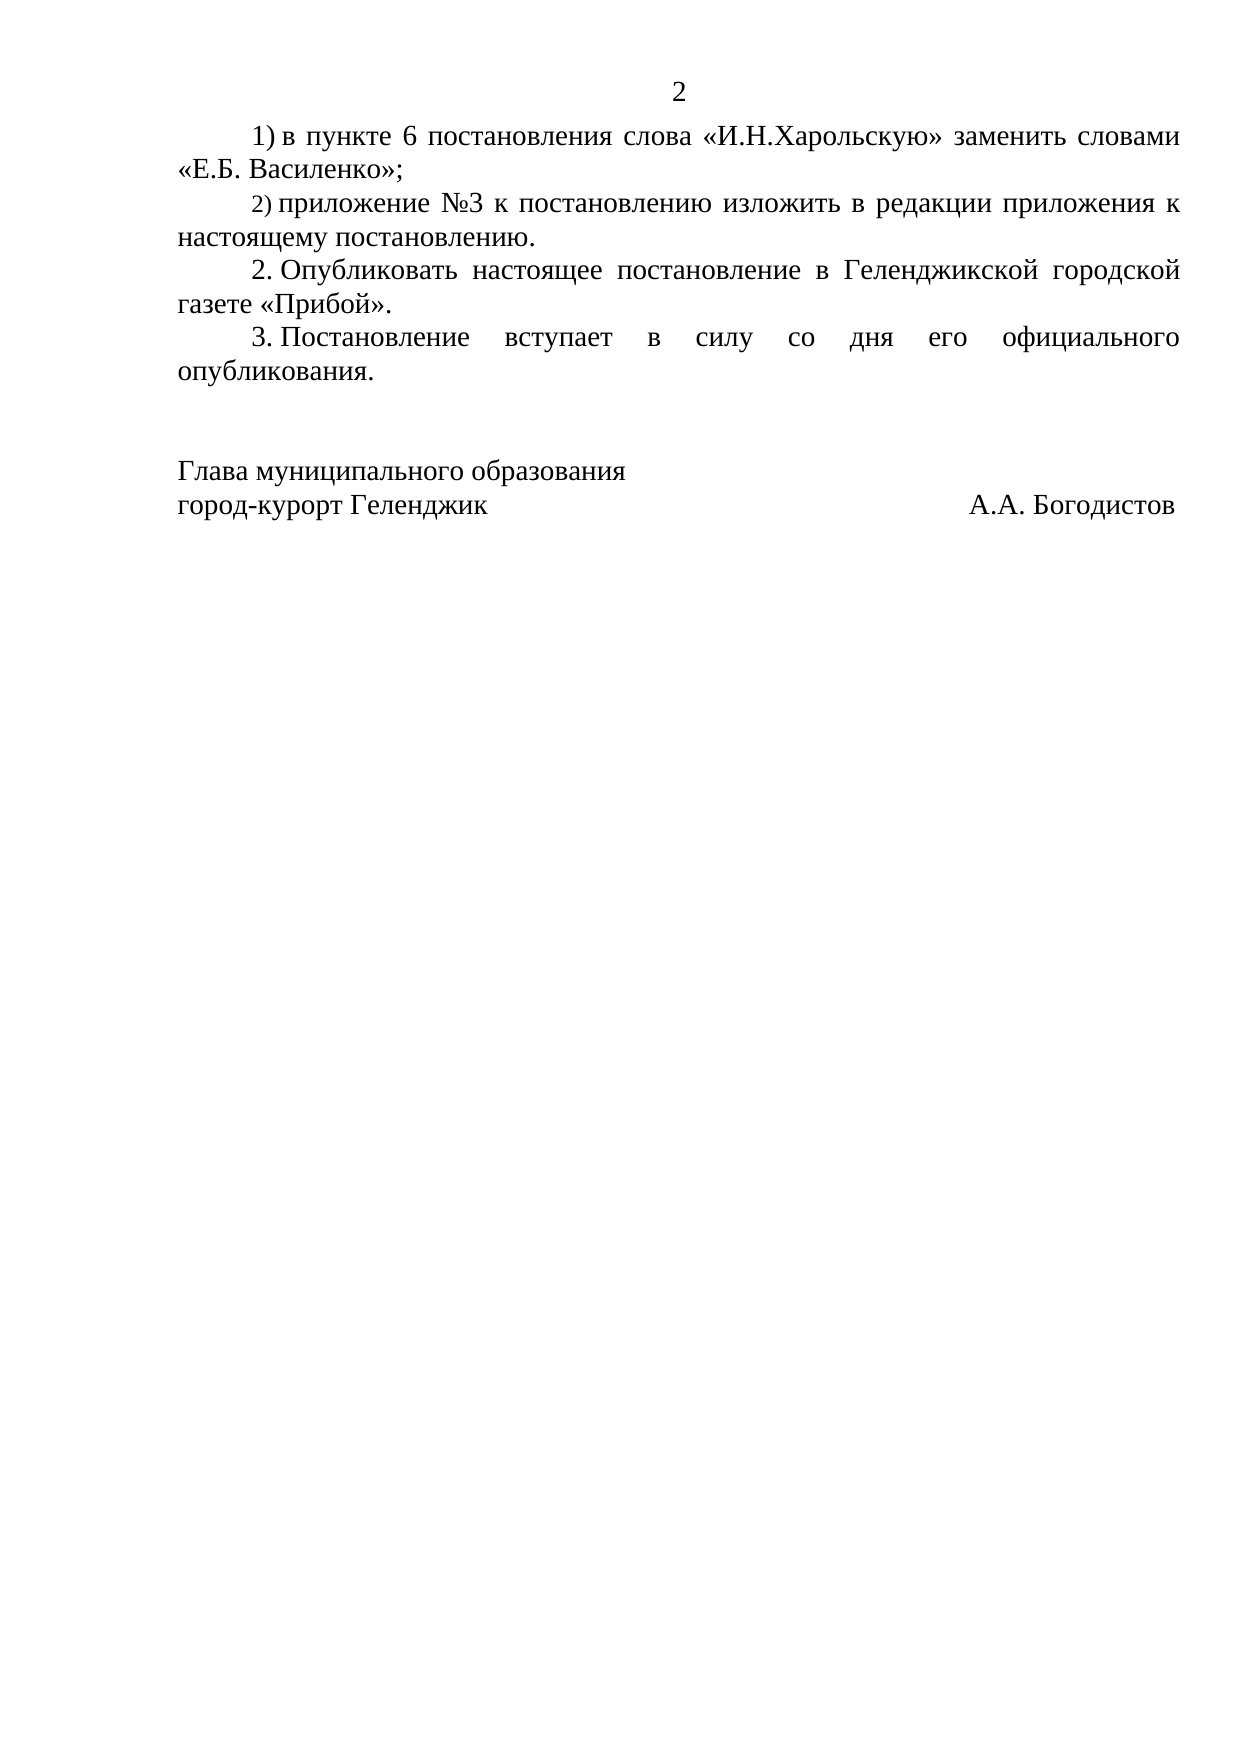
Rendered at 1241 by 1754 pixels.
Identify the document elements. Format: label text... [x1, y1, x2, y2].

text город-курорт Геленджик А.А. Богодистов [177, 487, 1181, 521]
text 2. Опубликовать настоящее постановление в Геленджикской городской газете «Прибой». [177, 252, 1181, 319]
text Глава муниципального образования [177, 453, 1181, 487]
text 1) в пункте 6 постановления слова «И.Н.Харольскую» заменить словами «Е.Б. Василенко»; [177, 118, 1181, 185]
text 2) приложение №3 к постановлению изложить в редакции приложения к настоящему постановлению. [177, 185, 1181, 252]
text 3. Постановление вступает в силу со дня его официального опубликования. [177, 319, 1181, 386]
